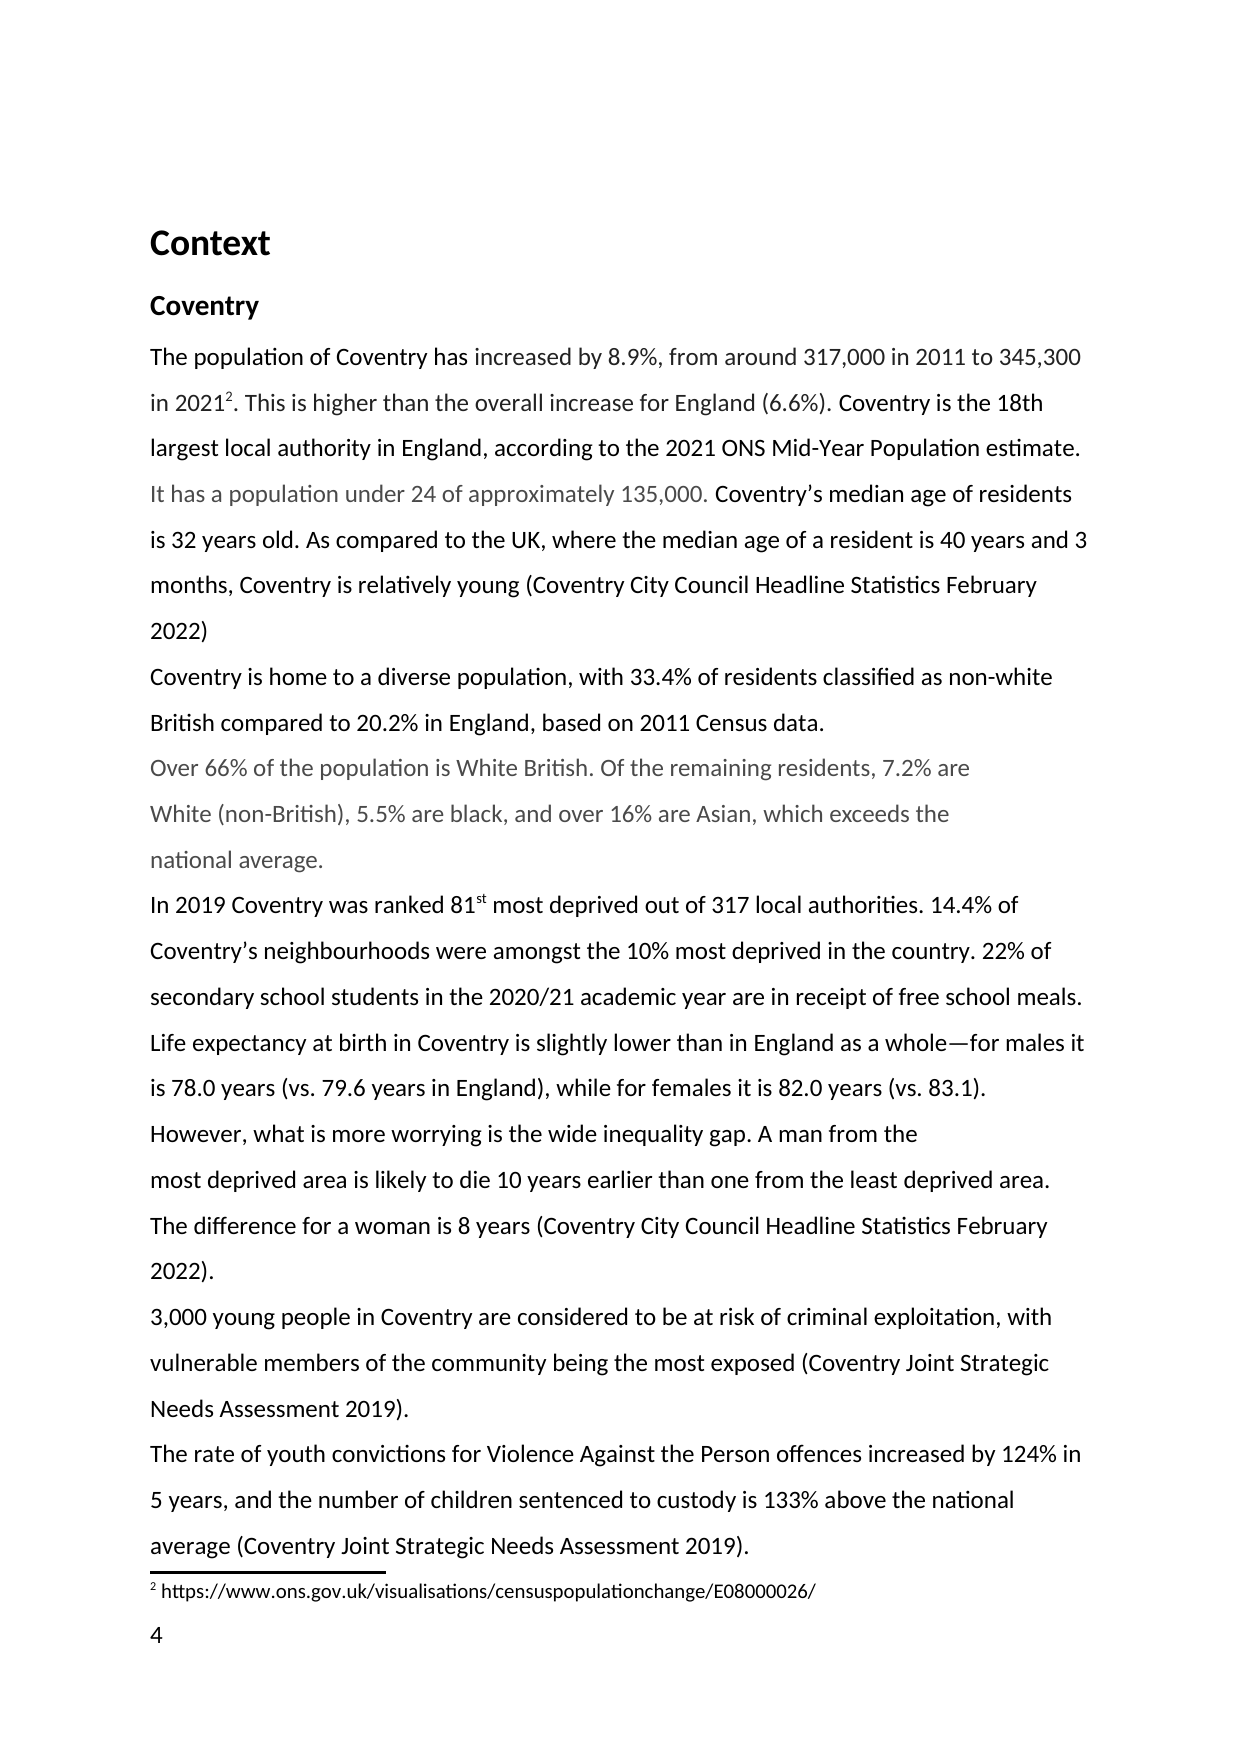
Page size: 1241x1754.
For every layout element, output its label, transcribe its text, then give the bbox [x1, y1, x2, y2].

text It has a population under 24 of approximately 135,000. Coventry’s median age of residents is 32 years old. As compared to the UK, where the median age of a resident is 40 years and 3 months, Coventry is relatively young (Coventry City Council Headline Statistics February 2022) [150, 478, 1090, 646]
text Over 66% of the population is White British. Of the remaining residents, 7.2% are White (non-British), 5.5% are black, and over 16% are Asian, which exceeds the national average. [150, 752, 994, 874]
text Coventry is home to a diverse population, with 33.4% of residents classified as non-white British compared to 20.2% in England, based on 2011 Census data. [150, 661, 1090, 737]
text In 2019 Coventry was ranked 81st most deprived out of 317 local authorities. 14.4% of Coventry’s neighbourhoods were amongst the 10% most deprived in the country. 22% of secondary school students in the 2020/21 academic year are in receipt of free school meals. [150, 890, 1090, 1012]
text The population of Coventry has increased by 8.9%, from around 317,000 in 2011 to 345,300 in 2021. This is higher than the overall increase for England (6.6%). Coventry is the 18th largest local authority in England, according to the 2021 ONS Mid-Year Population estimate. [150, 341, 1090, 463]
text Life expectancy at birth in Coventry is slightly lower than in England as a whole—for males it is 78.0 years (vs. 79.6 years in England), while for females it is 82.0 years (vs. 83.1). However, what is more worrying is the wide inequality gap. A man from the most deprived area is likely to die 10 years earlier than one from the least deprived area. The difference for a woman is 8 years (Coventry City Council Headline Statistics February 2022). [150, 1027, 1090, 1286]
text 3,000 young people in Coventry are considered to be at risk of criminal exploitation, with vulnerable members of the community being the most exposed (Coventry Joint Strategic Needs Assessment 2019). [150, 1301, 1090, 1423]
text Context [150, 219, 1090, 264]
text The rate of youth convictions for Violence Against the Person offences increased by 124% in 5 years, and the number of children sentenced to custody is 133% above the national average (Coventry Joint Strategic Needs Assessment 2019). [150, 1438, 1090, 1560]
text Coventry [150, 287, 994, 323]
